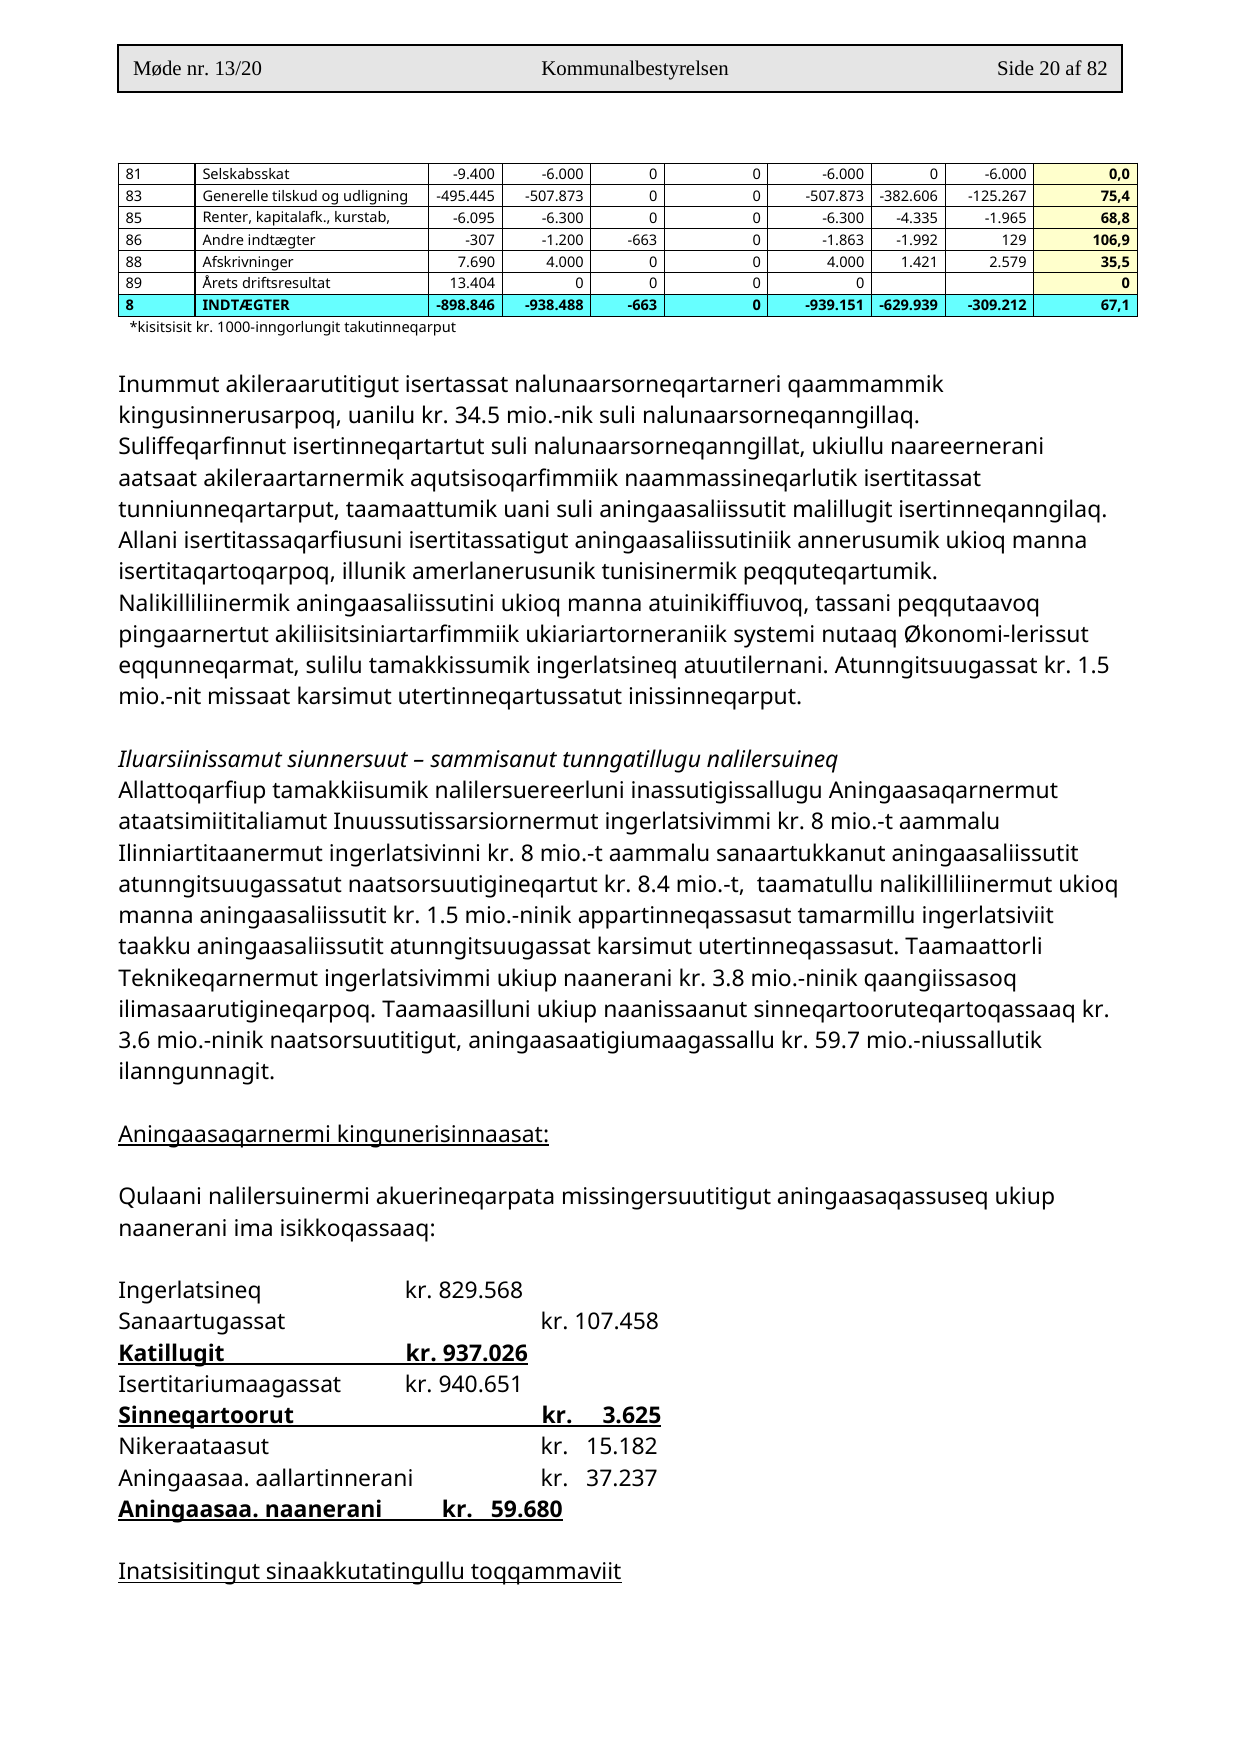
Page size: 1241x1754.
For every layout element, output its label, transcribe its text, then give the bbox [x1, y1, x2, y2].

table_cell 4.000 [503, 251, 590, 272]
table_cell 2.579 [946, 251, 1033, 272]
table_cell 0 [768, 273, 871, 294]
text *kisitsisit kr. 1000-inngorlungit takutinneqarput [118, 317, 1122, 337]
table_cell -507.873 [768, 185, 871, 206]
table_cell 0 [591, 164, 664, 184]
text Aningaasaa. aallartinnerani kr. 37.237 [118, 1462, 1122, 1493]
text Sinneqartoorut kr. 3.625 [118, 1399, 1122, 1430]
text Ingerlatsineq kr. 829.568 [118, 1274, 1122, 1305]
table_cell 4.000 [768, 251, 871, 272]
text Iluarsiinissamut siunnersuut – sammisanut tunngatillugu nalilersuineq [118, 743, 1122, 774]
table_cell -1.965 [946, 207, 1033, 228]
table_cell 0 [591, 207, 664, 228]
table_cell 0 [665, 295, 767, 316]
table_cell 81 [119, 164, 194, 184]
table_cell 68,8 [1034, 207, 1137, 228]
table_cell 0 [591, 273, 664, 294]
table_cell -382.606 [872, 185, 945, 206]
table_cell Renter, kapitalafk., kurstab, gevinst [196, 207, 428, 228]
table_cell 0 [665, 251, 767, 272]
text Allani isertitassaqarfiusuni isertitassatigut aningaasaliissutiniik annerusumik ukioq manna isertitaqartoqarpoq, illunik amerlanerusunik tunisinermik peqquteqartumik. [118, 524, 1122, 587]
table_cell 0 [872, 164, 945, 184]
text Aningaasaa. naanerani kr. 59.680 [118, 1493, 1122, 1524]
table_cell INDTÆGTER [196, 295, 428, 316]
table_cell Årets driftsresultat [196, 273, 428, 294]
table_cell -307 [429, 229, 502, 250]
table_cell 0 [665, 273, 767, 294]
table_cell -507.873 [503, 185, 590, 206]
table_cell 13.404 [429, 273, 502, 294]
table_cell -663 [591, 229, 664, 250]
table_cell 0 [665, 229, 767, 250]
table_cell Andre indtægter [196, 229, 428, 250]
table_cell 8 [119, 295, 194, 316]
table_cell -939.151 [768, 295, 871, 316]
text Suliffeqarfinnut isertinneqartartut suli nalunaarsorneqanngillat, ukiullu naareernerani aatsaat akileraartarnermik aqutsisoqarfimmiik naammassineqarlutik isertitassat tunniunneqartarput, taamaattumik uani suli aningaasaliissutit malillugit isertinneqanngilaq. [118, 430, 1122, 524]
table_cell -898.846 [429, 295, 502, 316]
table_cell 83 [119, 185, 194, 206]
text Inummut akileraarutitigut isertassat nalunaarsorneqartarneri qaammammik kingusinnerusarpoq, uanilu kr. 34.5 mio.-nik suli nalunaarsorneqanngillaq. [118, 368, 1122, 430]
table_cell -1.200 [503, 229, 590, 250]
table_cell 0 [665, 207, 767, 228]
table_cell -4.335 [872, 207, 945, 228]
table_cell -1.992 [872, 229, 945, 250]
table_cell -6.300 [503, 207, 590, 228]
table_cell 85 [119, 207, 194, 228]
table_cell [872, 273, 945, 294]
text Nalikilliliinermik aningaasaliissutini ukioq manna atuinikiffiuvoq, tassani peqqutaavoq pingaarnertut akiliisitsiniartarfimmiik ukiariartorneraniik systemi nutaaq Økonomi-lerissut eqqunneqarmat, sulilu tamakkissumik ingerlatsineq atuutilernani. Atunngitsuugassat kr. 1.5 mio.-nit missaat karsimut utertinneqartussatut inissinneqarput. [118, 587, 1122, 712]
table_cell -6.000 [768, 164, 871, 184]
table_cell 0 [665, 185, 767, 206]
text Qulaani nalilersuinermi akuerineqarpata missingersuutitigut aningaasaqassuseq ukiup naanerani ima isikkoqassaaq: [118, 1180, 1122, 1243]
table_cell 0 [1034, 273, 1137, 294]
table_cell 75,4 [1034, 185, 1137, 206]
table_cell 0 [591, 251, 664, 272]
table_cell 0 [591, 185, 664, 206]
table_cell -9.400 [429, 164, 502, 184]
text Allattoqarfiup tamakkiisumik nalilersuereerluni inassutigissallugu Aningaasaqarnermut ataatsimiititaliamut Inuussutissarsiornermut ingerlatsivimmi kr. 8 mio.-t aammalu Ilinniartitaanermut ingerlatsivinni kr. 8 mio.-t aammalu sanaartukkanut aningaasaliissutit atunngitsuugassatut naatsorsuutigineqartut kr. 8.4 mio.-t, taamatullu nalikilliliinermut ukioq manna aningaasaliissutit kr. 1.5 mio.-ninik appartinneqassasut tamarmillu ingerlatsiviit taakku aningaasaliissutit atunngitsuugassat karsimut utertinneqassasut. Taamaattorli Teknikeqarnermut ingerlatsivimmi ukiup naanerani kr. 3.8 mio.-ninik qaangiissasoq ilimasaarutigineqarpoq. Taamaasilluni ukiup naanissaanut sinneqartooruteqartoqassaaq kr. 3.6 mio.-ninik naatsorsuutitigut, aningaasaatigiumaagassallu kr. 59.7 mio.-niussallutik ilanngunnagit. [118, 774, 1122, 1087]
table_cell 0 [503, 273, 590, 294]
table_cell -6.095 [429, 207, 502, 228]
table_cell -495.445 [429, 185, 502, 206]
table_cell 89 [119, 273, 194, 294]
table_cell -663 [591, 295, 664, 316]
table_cell 67,1 [1034, 295, 1137, 316]
text Inatsisitingut sinaakkutatingullu toqqammaviit [118, 1555, 1122, 1587]
table_cell 88 [119, 251, 194, 272]
table_cell Selskabsskat [196, 164, 428, 184]
table_cell 1.421 [872, 251, 945, 272]
table_cell 0,0 [1034, 164, 1137, 184]
table_cell -6.300 [768, 207, 871, 228]
text Aningaasaqarnermi kingunerisinnaasat: [118, 1118, 1122, 1149]
text Nikeraataasut kr. 15.182 [118, 1430, 1122, 1462]
table_cell 0 [665, 164, 767, 184]
table_cell -6.000 [946, 164, 1033, 184]
table_cell -1.863 [768, 229, 871, 250]
table_cell -125.267 [946, 185, 1033, 206]
table_cell -309.212 [946, 295, 1033, 316]
table_cell 129 [946, 229, 1033, 250]
table_cell -629.939 [872, 295, 945, 316]
table_cell 7.690 [429, 251, 502, 272]
text Katillugit kr. 937.026 [118, 1337, 1122, 1368]
table_cell 86 [119, 229, 194, 250]
table_cell Generelle tilskud og udligning [196, 185, 428, 206]
table_cell [946, 273, 1033, 294]
table_cell -938.488 [503, 295, 590, 316]
text Sanaartugassat kr. 107.458 [118, 1305, 1122, 1337]
table_cell 35,5 [1034, 251, 1137, 272]
text Isertitariumaagassat kr. 940.651 [118, 1368, 1122, 1399]
table_cell Afskrivninger [196, 251, 428, 272]
table_cell 106,9 [1034, 229, 1137, 250]
table_cell -6.000 [503, 164, 590, 184]
